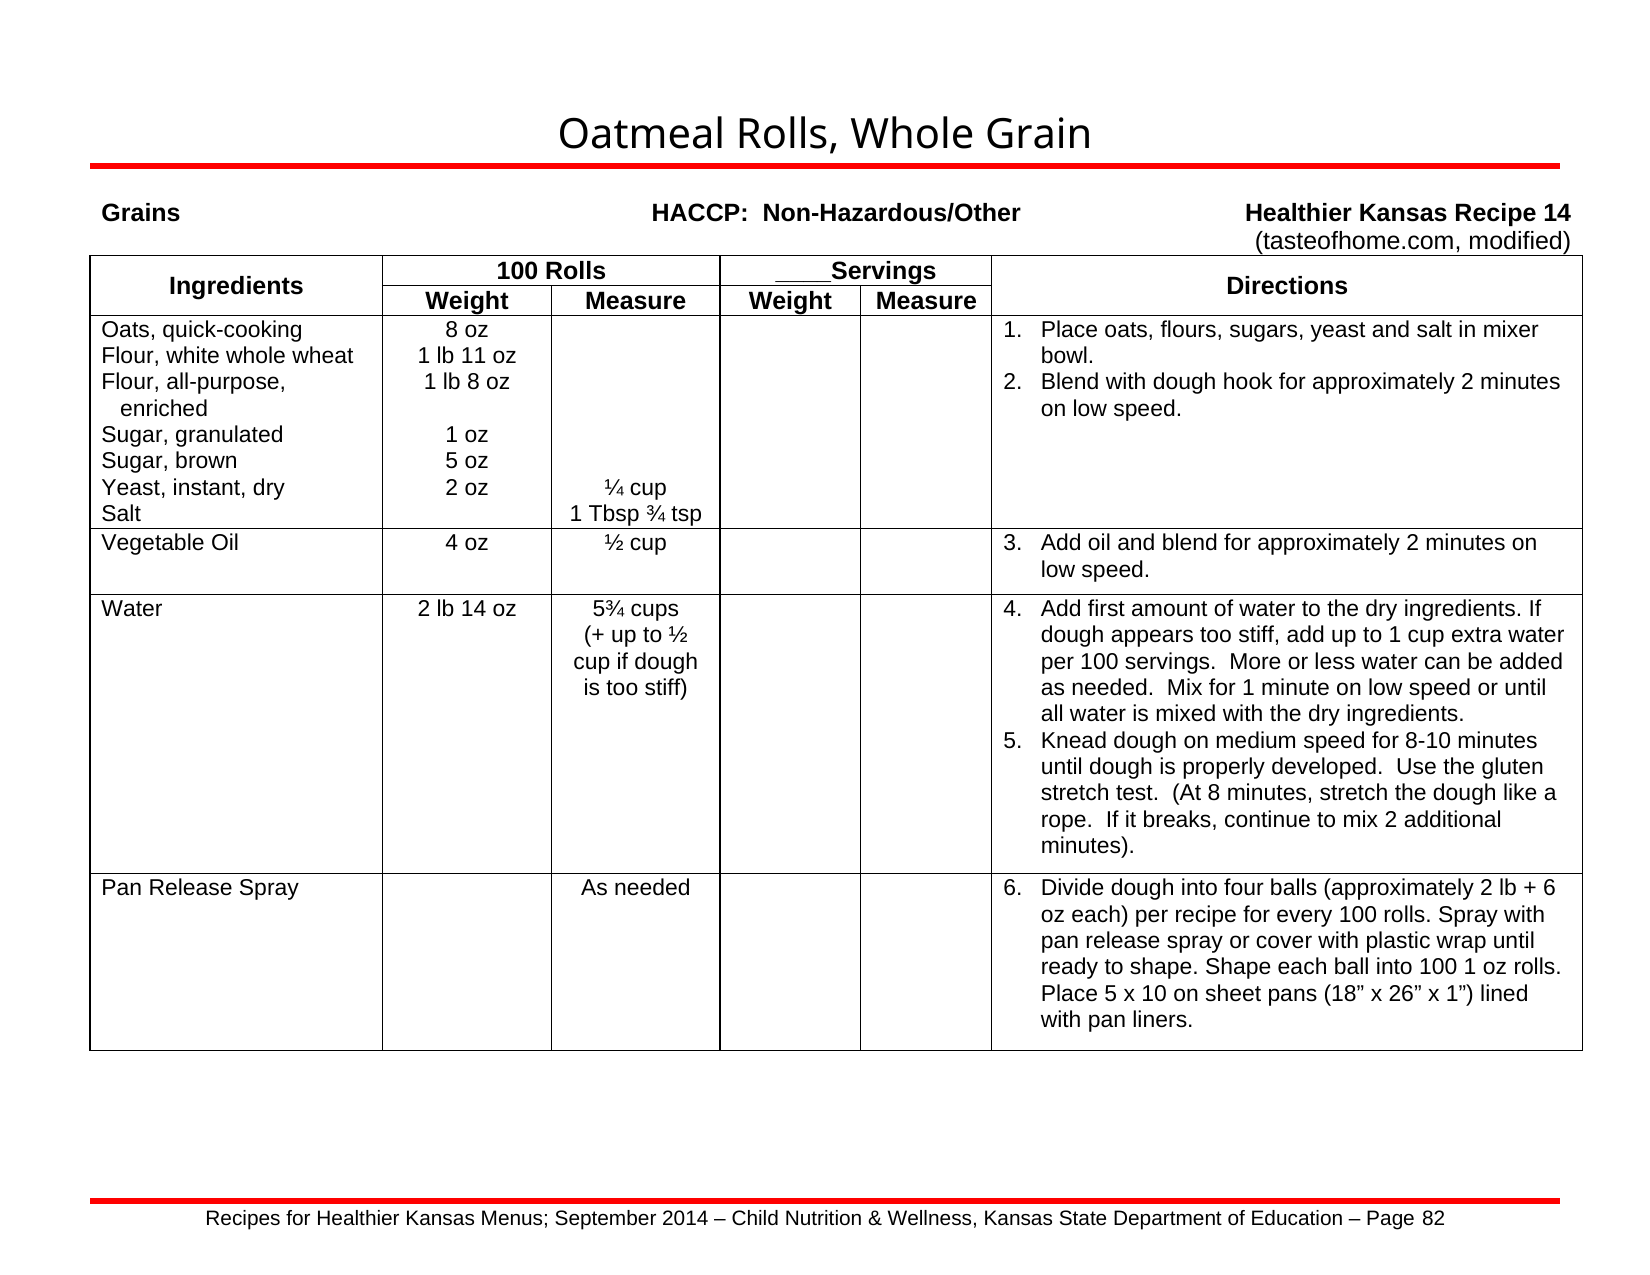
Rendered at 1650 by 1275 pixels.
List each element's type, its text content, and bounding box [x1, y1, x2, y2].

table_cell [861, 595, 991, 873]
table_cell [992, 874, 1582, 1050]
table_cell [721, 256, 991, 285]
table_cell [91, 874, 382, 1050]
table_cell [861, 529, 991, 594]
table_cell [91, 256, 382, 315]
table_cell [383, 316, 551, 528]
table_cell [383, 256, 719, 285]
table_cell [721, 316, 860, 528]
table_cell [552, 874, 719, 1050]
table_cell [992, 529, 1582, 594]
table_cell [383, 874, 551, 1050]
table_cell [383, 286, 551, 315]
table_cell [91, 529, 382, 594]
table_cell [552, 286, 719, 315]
subtitle Oatmeal Rolls, Whole Grain [90, 104, 1560, 163]
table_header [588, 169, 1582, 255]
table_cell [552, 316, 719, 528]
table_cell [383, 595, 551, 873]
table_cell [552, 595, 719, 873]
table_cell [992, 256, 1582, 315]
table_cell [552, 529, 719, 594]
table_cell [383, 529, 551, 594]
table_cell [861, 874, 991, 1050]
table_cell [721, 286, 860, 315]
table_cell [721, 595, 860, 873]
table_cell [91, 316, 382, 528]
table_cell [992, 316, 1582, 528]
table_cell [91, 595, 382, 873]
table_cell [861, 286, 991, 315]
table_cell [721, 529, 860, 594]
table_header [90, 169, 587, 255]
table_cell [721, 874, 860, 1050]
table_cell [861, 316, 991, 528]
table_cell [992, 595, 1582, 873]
